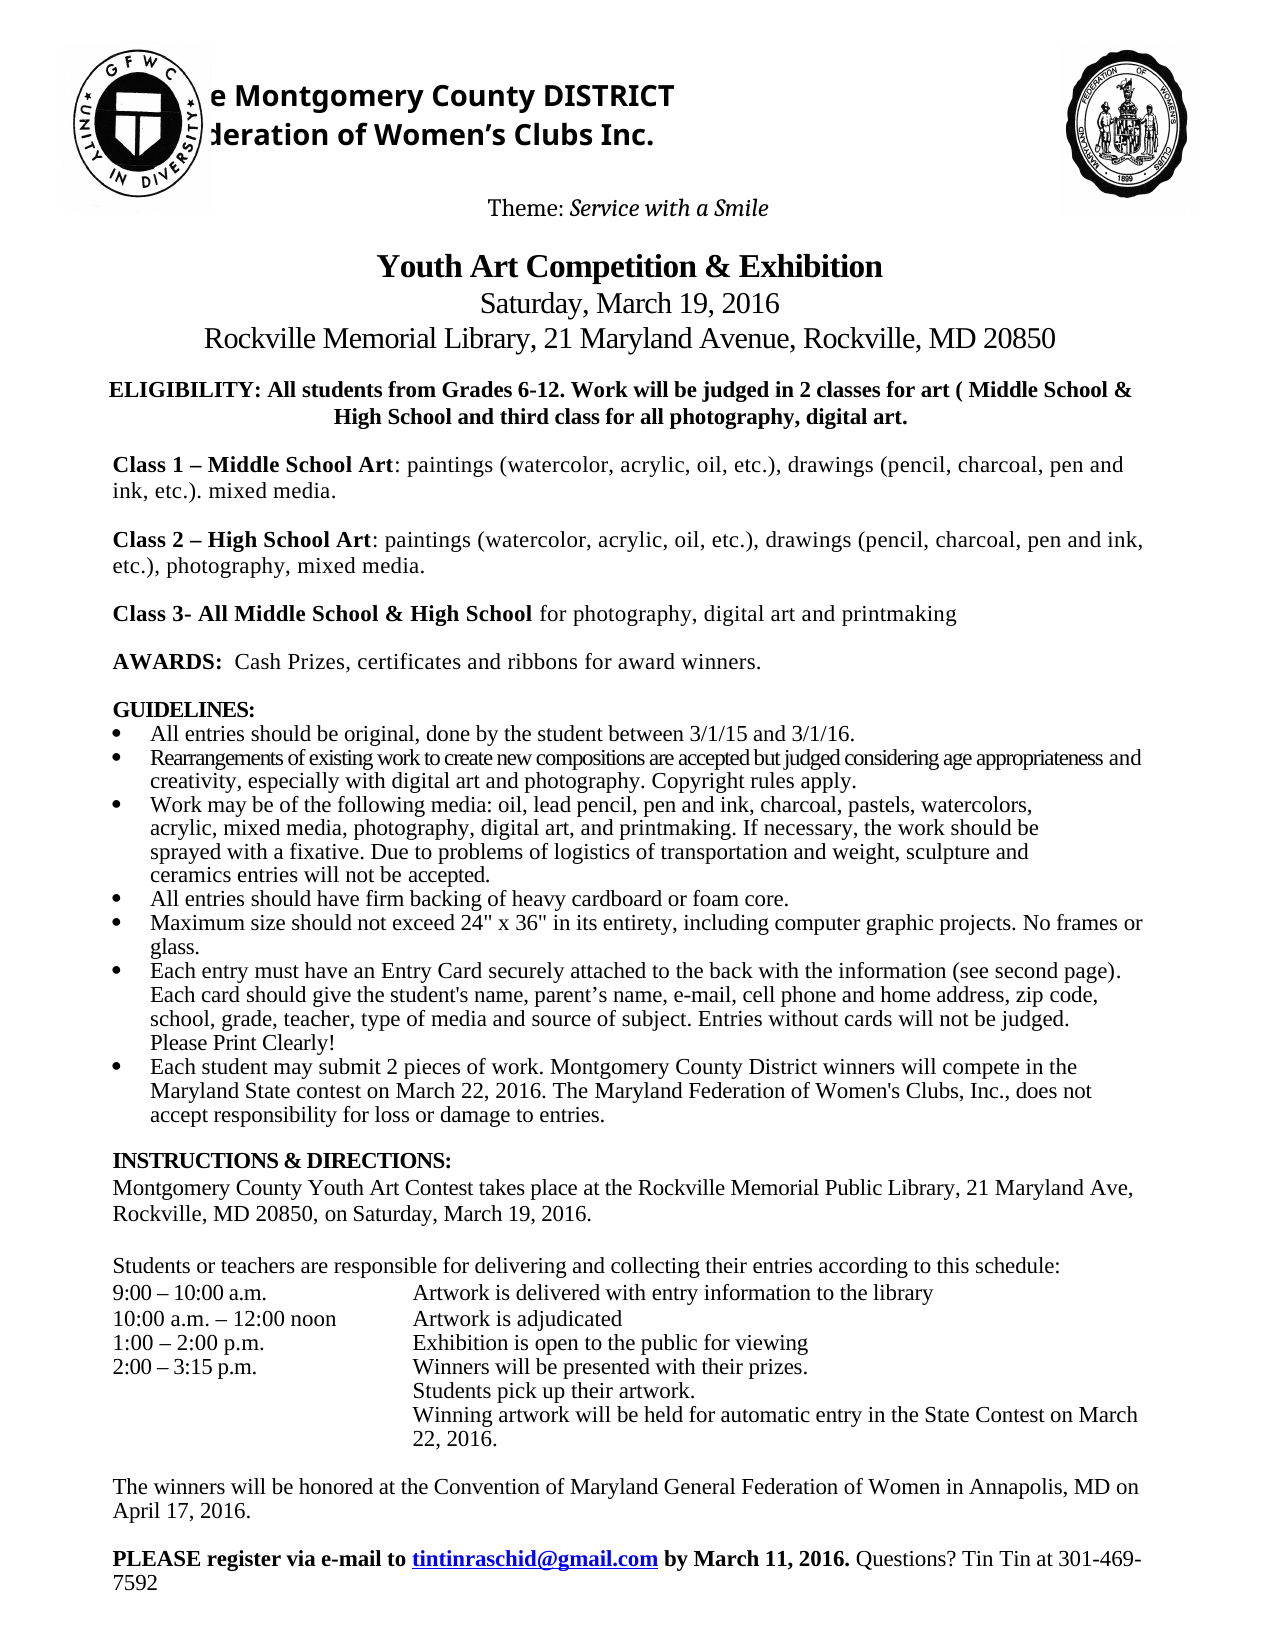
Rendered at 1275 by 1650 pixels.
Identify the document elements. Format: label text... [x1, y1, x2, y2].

text 1:00 – 2:00 p.m. Exhibition is open to the public for viewing [112, 1332, 1147, 1356]
picture [1057, 43, 1195, 216]
text 10:00 a.m. – 12:00 noon Artwork is adjudicated [112, 1305, 1147, 1332]
text Youth Art Competition & Exhibition [112, 247, 1147, 285]
text Class 2 – High School Art: paintings (watercolor, acrylic, oil, etc.), drawings (pencil, charcoal, pen and ink, etc.), photography, mixed media. [112, 526, 1147, 578]
text Winning artwork will be held for automatic entry in the State Contest on March 22, 2016. [412, 1403, 1147, 1451]
text INSTRUCTIONS & DIRECTIONS: [112, 1149, 1147, 1173]
list Rearrangements of existing work to create new compositions are accepted but judged considering age appropriateness and creativity, especially with digital art and photography. Copyright rules apply. [112, 746, 1147, 793]
text Class 3- All Middle School & High School for photography, digital art and printmaking [112, 601, 1147, 627]
text The winners will be honored at the Convention of Maryland General Federation of Women in Annapolis, MD on April 17, 2016. [112, 1475, 1147, 1523]
list All entries should be original, done by the student between 3/1/15 and 3/1/16. [112, 723, 1147, 746]
list Work may be of the following media: oil, lead pencil, pen and ink, charcoal, pastels, watercolors, acrylic, mixed media, photography, digital art, and printmaking. If necessary, the work should be sprayed with a fixative. Due to problems of logistics of transportation and weight, sculpture and ceramics entries will not be accepted. [112, 793, 1099, 887]
text Rockville Memorial Library, 21 Maryland Avenue, Rockville, MD 20850 [112, 320, 1147, 354]
text ELIGIBILITY: All students from Grades 6-12. Work will be judged in 2 classes for art ( Middle School & High School and third class for all photography, digital art. [94, 376, 1147, 429]
list Each student may submit 2 pieces of work. Montgomery County District winners will compete in the Maryland State contest on March 22, 2016. The Maryland Federation of Women's Clubs, Inc., does not accept responsibility for loss or damage to entries. [112, 1055, 1147, 1127]
picture [61, 42, 212, 212]
text Class 1 – Middle School Art: paintings (watercolor, acrylic, oil, etc.), drawings (pencil, charcoal, pen and ink, etc.). mixed media. [112, 451, 1147, 504]
text 2:00 – 3:15 p.m. Winners will be presented with their prizes. [112, 1356, 1147, 1379]
list Maximum size should not exceed 24" x 36" in its entirety, including computer graphic projects. No frames or glass. [112, 911, 1147, 959]
list All entries should have firm backing of heavy cardboard or foam core. [112, 887, 1147, 911]
text Montgomery County Youth Art Contest takes place at the Rockville Memorial Public Library, 21 Maryland Ave, Rockville, MD 20850, on Saturday, March 19, 2016. [112, 1173, 1147, 1226]
text GUIDELINES: [112, 696, 1147, 723]
list Each entry must have an Entry Card securely attached to the back with the information (see second page). Each card should give the student's name, parent’s name, e-mail, cell phone and home address, zip code, school, grade, teacher, type of media and source of subject. Entries without cards will not be judged. Please Print Clearly! [112, 959, 1147, 1055]
text AWARDS: Cash Prizes, certificates and ribbons for award winners. [112, 651, 1147, 674]
text PLEASE register via e-mail to tintinraschid@gmail.com by March 11, 2016. Questions? Tin Tin at 301-469-7592 [112, 1547, 1147, 1595]
text Students pick up their artwork. [412, 1379, 1147, 1403]
text Students or teachers are responsible for delivering and collecting their entries according to this schedule: 9:00 – 10:00 a.m. Artwork is delivered with entry information to the library [112, 1226, 1147, 1305]
text Saturday, March 19, 2016 [112, 285, 1147, 320]
